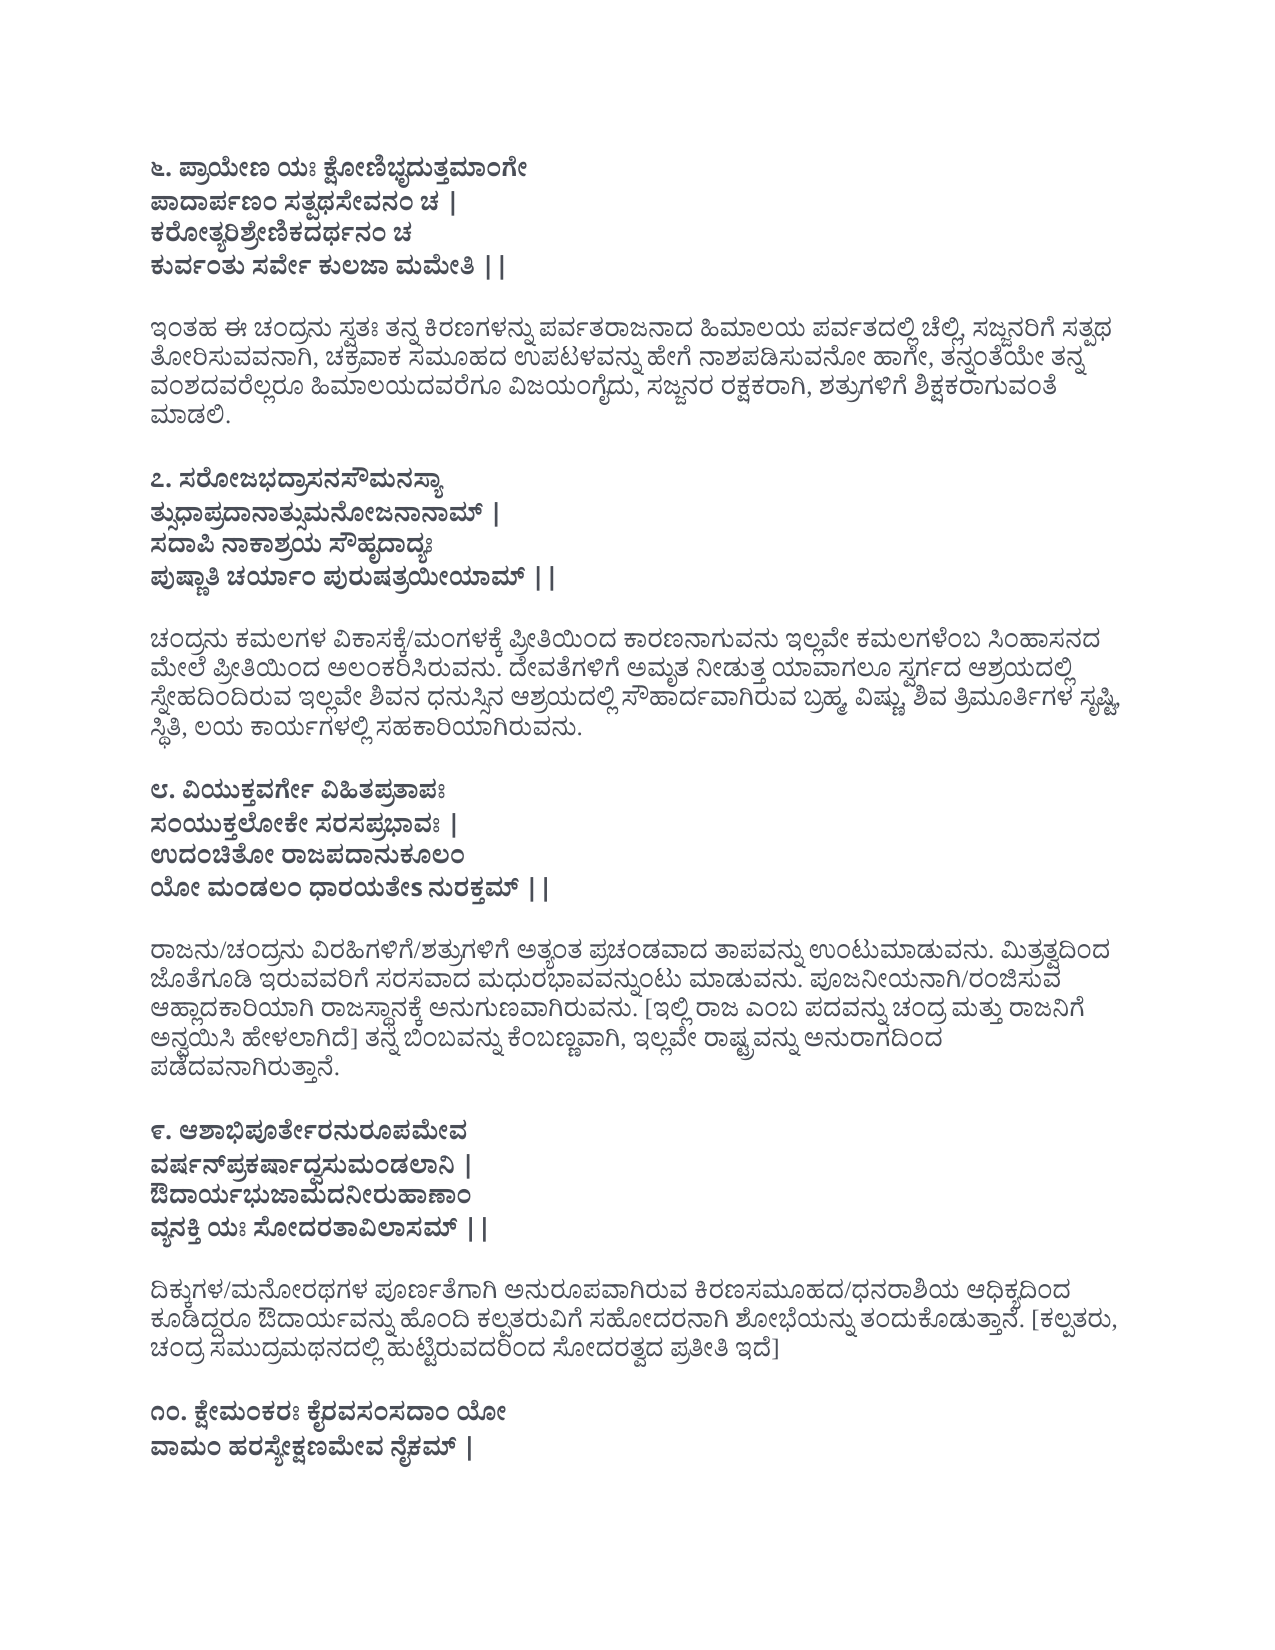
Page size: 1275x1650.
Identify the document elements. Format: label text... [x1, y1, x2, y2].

text ೭. ಸರೋಜಭದ್ರಾಸನಸೌಮನಸ್ಯಾ ತ್ಸುಧಾಪ್ರದಾನಾತ್ಸುಮನೋಜನಾನಾಮ್ | ಸದಾಪಿ ನಾಕಾಶ್ರಯ ಸೌಹೃದಾದ್ಯಃ ಪುಷ್ಣಾತಿ ಚರ್ಯಾಂ ಪುರುಷತ್ರಯೀಯಾಮ್ || [150, 461, 1125, 592]
text ಚಂದ್ರನು ಕಮಲಗಳ ವಿಕಾಸಕ್ಕೆ/ಮಂಗಳಕ್ಕೆ ಪ್ರೀತಿಯಿಂದ ಕಾರಣನಾಗುವನು ಇಲ್ಲವೇ ಕಮಲಗಳೆಂಬ ಸಿಂಹಾಸನದ ಮೇಲೆ ಪ್ರೀತಿಯಿಂದ ಅಲಂಕರಿಸಿರುವನು. ದೇವತೆಗಳಿಗೆ ಅಮೃತ ನೀಡುತ್ತ ಯಾವಾಗಲೂ ಸ್ವರ್ಗದ ಆಶ್ರಯದಲ್ಲಿ ಸ್ನೇಹದಿಂದಿರುವ ಇಲ್ಲವೇ ಶಿವನ ಧನುಸ್ಸಿನ ಆಶ್ರಯದಲ್ಲಿ ಸೌಹಾರ್ದವಾಗಿರುವ ಬ್ರಹ್ಮ, ವಿಷ್ಣು, ಶಿವ ತ್ರಿಮೂರ್ತಿಗಳ ಸೃಷ್ಟಿ, ಸ್ಥಿತಿ, ಲಯ ಕಾರ್ಯಗಳಲ್ಲಿ ಸಹಕಾರಿಯಾಗಿರುವನು. [150, 624, 1125, 741]
text ೮. ವಿಯುಕ್ತವರ್ಗೇ ವಿಹಿತಪ್ರತಾಪಃ ಸಂಯುಕ್ತಲೋಕೇ ಸರಸಪ್ರಭಾವಃ | ಉದಂಚಿತೋ ರಾಜಪದಾನುಕೂಲಂ ಯೋ ಮಂಡಲಂ ಧಾರಯತೇsನುರಕ್ತಮ್ || [150, 772, 1125, 903]
text ರಾಜನು/ಚಂದ್ರನು ವಿರಹಿಗಳಿಗೆ/ಶತ್ರುಗಳಿಗೆ ಅತ್ಯಂತ ಪ್ರಚಂಡವಾದ ತಾಪವನ್ನು ಉಂಟುಮಾಡುವನು. ಮಿತ್ರತ್ವದಿಂದ ಜೊತೆಗೂಡಿ ಇರುವವರಿಗೆ ಸರಸವಾದ ಮಧುರಭಾವವನ್ನುಂಟು ಮಾಡುವನು. ಪೂಜನೀಯನಾಗಿ/ರಂಜಿಸುವ ಆಹ್ಲಾದಕಾರಿಯಾಗಿ ರಾಜಸ್ಥಾನಕ್ಕೆ ಅನುಗುಣವಾಗಿರುವನು. [ಇಲ್ಲಿ ರಾಜ ಎಂಬ ಪದವನ್ನು ಚಂದ್ರ ಮತ್ತು ರಾಜನಿಗೆ ಅನ್ವಯಿಸಿ ಹೇಳಲಾಗಿದೆ] ತನ್ನ ಬಿಂಬವನ್ನು ಕೆಂಬಣ್ಣವಾಗಿ, ಇಲ್ಲವೇ ರಾಷ್ಟ್ರವನ್ನು ಅನುರಾಗದಿಂದ ಪಡೆದವನಾಗಿರುತ್ತಾನೆ. [150, 935, 1125, 1081]
text ೬. ಪ್ರಾಯೇಣ ಯಃ ಕ್ಷೋಣಿಭೃದುತ್ತಮಾಂಗೇ ಪಾದಾರ್ಪಣಂ ಸತ್ಪಥಸೇವನಂ ಚ | ಕರೋತ್ಯರಿಶ್ರೇಣಿಕದರ್ಥನಂ ಚ ಕುರ್ವಂತು ಸರ್ವೇ ಕುಲಜಾ ಮಮೇತಿ || [150, 150, 1125, 281]
text ದಿಕ್ಕುಗಳ/ಮನೋರಥಗಳ ಪೂರ್ಣತೆಗಾಗಿ ಅನುರೂಪವಾಗಿರುವ ಕಿರಣಸಮೂಹದ/ಧನರಾಶಿಯ ಆಧಿಕ್ಯದಿಂದ ಕೂಡಿದ್ದರೂ ಔದಾರ್ಯವನ್ನು ಹೊಂದಿ ಕಲ್ಪತರುವಿಗೆ ಸಹೋದರನಾಗಿ ಶೋಭೆಯನ್ನು ತಂದುಕೊಡುತ್ತಾನೆ. [ಕಲ್ಪತರು, ಚಂದ್ರ ಸಮುದ್ರಮಥನದಲ್ಲಿ ಹುಟ್ಟಿರುವದರಿಂದ ಸೋದರತ್ವದ ಪ್ರತೀತಿ ಇದೆ] [150, 1275, 1125, 1363]
text ೯. ಆಶಾಭಿಪೂರ್ತೇರನುರೂಪಮೇವ ವರ್ಷನ್‌ಪ್ರಕರ್ಷಾದ್ವಸುಮಂಡಲಾನಿ | ಔದಾರ್ಯಭುಜಾಮದನೀರುಹಾಣಾಂ ವ್ಯನಕ್ತಿ ಯಃ ಸೋದರತಾವಿಲಾಸಮ್ || [150, 1112, 1125, 1244]
text ಇಂತಹ ಈ ಚಂದ್ರನು ಸ್ವತಃ ತನ್ನ ಕಿರಣಗಳನ್ನು ಪರ್ವತರಾಜನಾದ ಹಿಮಾಲಯ ಪರ್ವತದಲ್ಲಿ ಚೆಲ್ಲಿ, ಸಜ್ಜನರಿಗೆ ಸತ್ಪಥ ತೋರಿಸುವವನಾಗಿ, ಚಕ್ರವಾಕ ಸಮೂಹದ ಉಪಟಳವನ್ನು ಹೇಗೆ ನಾಶಪಡಿಸುವನೋ ಹಾಗೇ, ತನ್ನಂತೆಯೇ ತನ್ನ ವಂಶದವರೆಲ್ಲರೂ ಹಿಮಾಲಯದವರೆಗೂ ವಿಜಯಂಗೈದು, ಸಜ್ಜನರ ರಕ್ಷಕರಾಗಿ, ಶತ್ರುಗಳಿಗೆ ಶಿಕ್ಷಕರಾಗುವಂತೆ ಮಾಡಲಿ. [150, 313, 1125, 430]
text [150, 1394, 1125, 1462]
